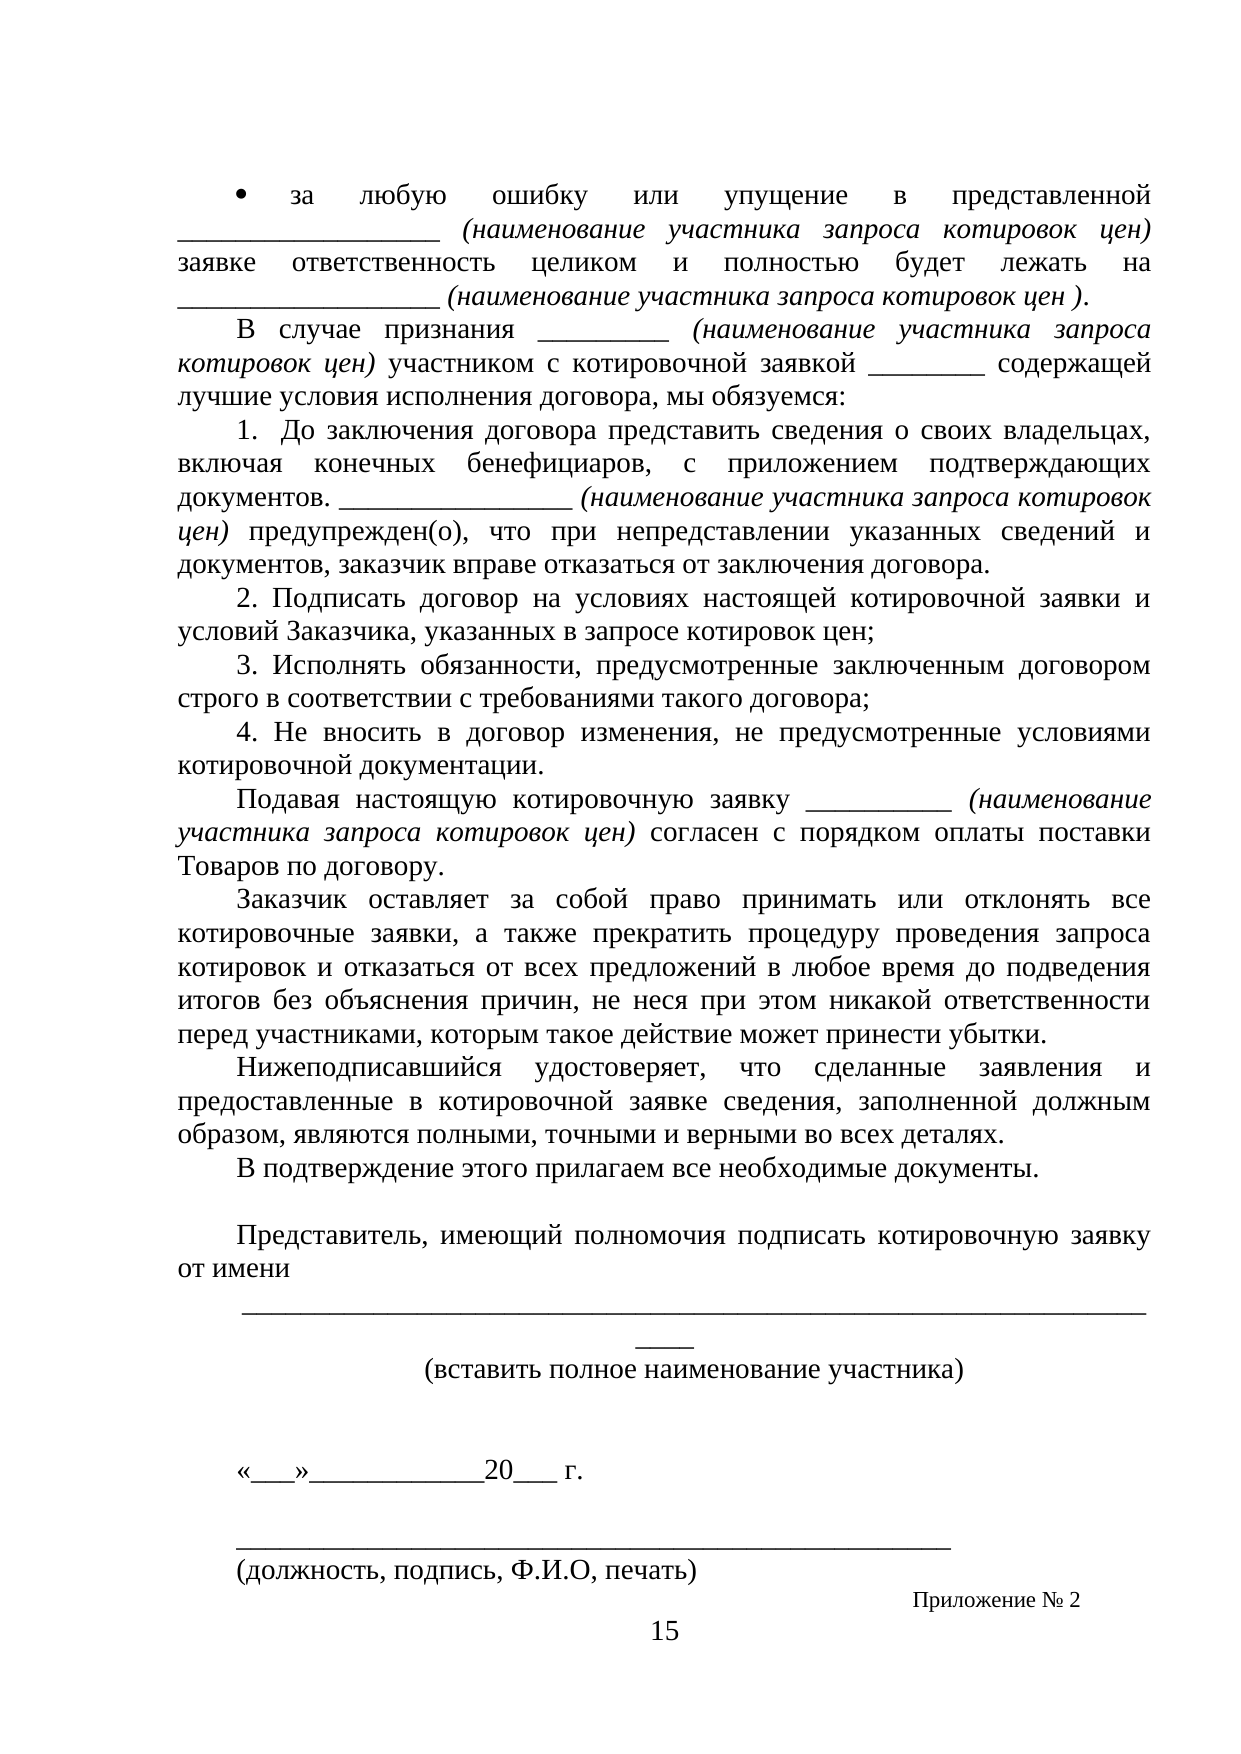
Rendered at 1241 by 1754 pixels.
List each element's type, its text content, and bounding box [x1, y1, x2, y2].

text 4. Не вносить в договор изменения, не предусмотренные условиями котировочной документации. [177, 714, 1152, 781]
text В подтверждение этого прилагаем все необходимые документы. [177, 1150, 1152, 1183]
text 3. Исполнять обязанности, предусмотренные заключенным договором строго в соответствии с требованиями такого договора; [177, 647, 1152, 714]
text (вставить полное наименование участника) [177, 1351, 1152, 1385]
text Представитель, имеющий полномочия подписать котировочную заявку от имени [177, 1217, 1152, 1284]
text «___»____________20___ г. [177, 1452, 1152, 1485]
text __________________________________________________________________ [177, 1284, 1152, 1351]
text _________________________________________________ [177, 1519, 1152, 1552]
text Заказчик оставляет за собой право принимать или отклонять все котировочные заявки, а также прекратить процедуру проведения запроса котировок и отказаться от всех предложений в любое время до подведения итогов без объяснения причин, не неся при этом никакой ответственности перед участниками, которым такое действие может принести убытки. [177, 882, 1152, 1049]
text 1. До заключения договора представить сведения о своих владельцах, включая конечных бенефициаров, с приложением подтверждающих документов. ________________ (наименование участника запроса котировок цен) предупрежден(о), что при непредставлении указанных сведений и документов, заказчик вправе отказаться от заключения договора. [177, 412, 1152, 580]
text 2. Подписать договор на условиях настоящей котировочной заявки и условий Заказчика, указанных в запросе котировок цен; [177, 580, 1152, 647]
text Приложение № 2 [177, 1586, 1120, 1612]
text Нижеподписавшийся удостоверяет, что сделанные заявления и предоставленные в котировочной заявке сведения, заполненной должным образом, являются полными, точными и верными во всех деталях. [177, 1049, 1152, 1150]
list за любую ошибку или упущение в представленной __________________ (наименование участника запроса котировок цен) заявке ответственность целиком и полностью будет лежать на __________________ (наименование участника запроса котировок цен ). [177, 177, 1152, 311]
text Подавая настоящую котировочную заявку __________ (наименование участника запроса котировок цен) согласен с порядком оплаты поставки Товаров по договору. [177, 781, 1152, 882]
text (должность, подпись, Ф.И.О, печать) [177, 1552, 1152, 1586]
text В случае признания _________ (наименование участника запроса котировок цен) участником с котировочной заявкой ________ содержащей лучшие условия исполнения договора, мы обязуемся: [177, 311, 1152, 412]
